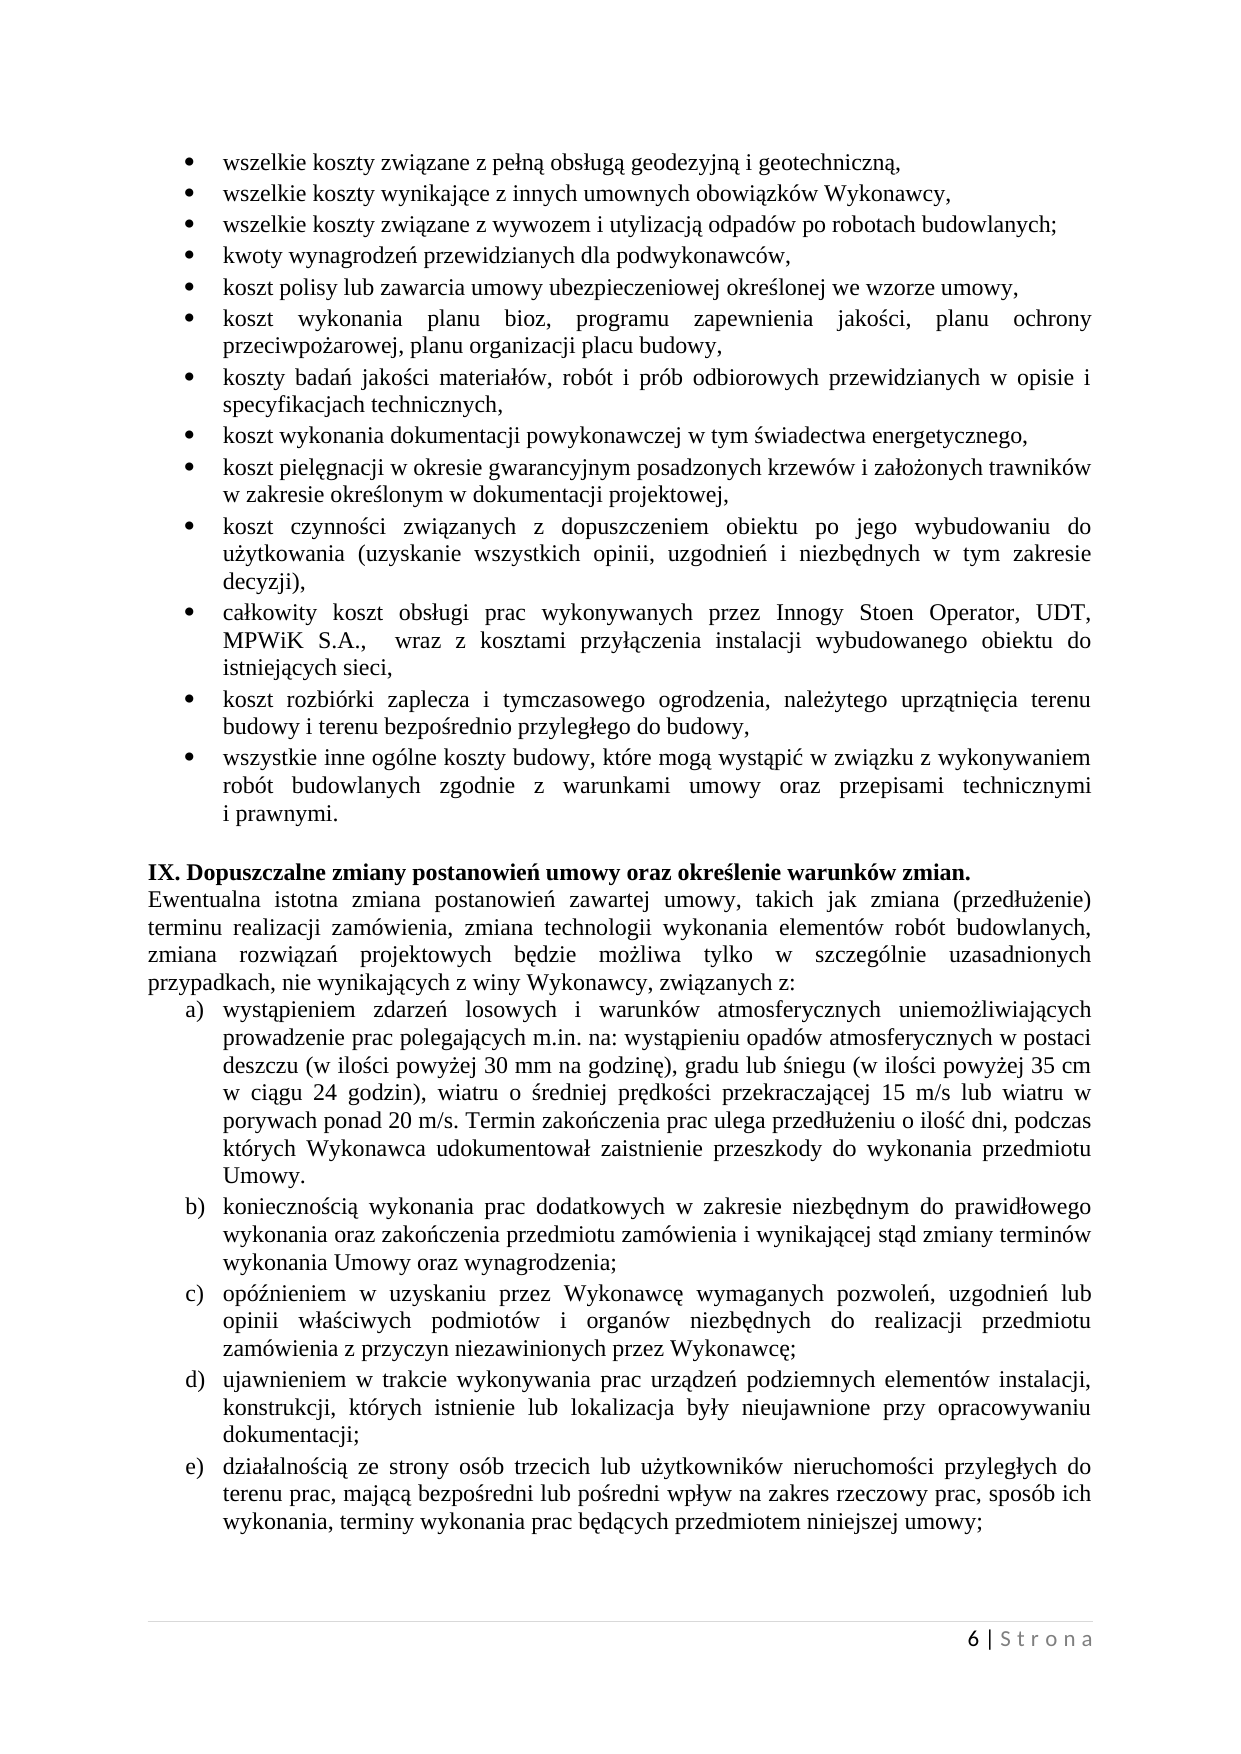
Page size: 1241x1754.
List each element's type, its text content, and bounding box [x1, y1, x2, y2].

list opóźnieniem w uzyskaniu przez Wykonawcę wymaganych pozwoleń, uzgodnień lub opinii właściwych podmiotów i organów niezbędnych do realizacji przedmiotu zamówienia z przyczyn niezawinionych przez Wykonawcę; [185, 1279, 1093, 1362]
list ujawnieniem w trakcie wykonywania prac urządzeń podziemnych elementów instalacji, konstrukcji, których istnienie lub lokalizacja były nieujawnione przy opracowywaniu dokumentacji; [185, 1365, 1093, 1448]
list koszt czynności związanych z dopuszczeniem obiektu po jego wybudowaniu do użytkowania (uzyskanie wszystkich opinii, uzgodnień i niezbędnych w tym zakresie decyzji), [185, 512, 1093, 594]
list wystąpieniem zdarzeń losowych i warunków atmosferycznych uniemożliwiających prowadzenie prac polegających m.in. na: wystąpieniu opadów atmosferycznych w postaci deszczu (w ilości powyżej 30 mm na godzinę), gradu lub śniegu (w ilości powyżej 35 cm w ciągu 24 godzin), wiatru o średniej prędkości przekraczającej 15 m/s lub wiatru w porywach ponad 20 m/s. Termin zakończenia prac ulega przedłużeniu o ilość dni, podczas których Wykonawca udokumentował zaistnienie przeszkody do wykonania przedmiotu Umowy. [185, 996, 1093, 1189]
list koszt polisy lub zawarcia umowy ubezpieczeniowej określonej we wzorze umowy, [185, 273, 1093, 300]
list wszelkie koszty związane z wywozem i utylizacją odpadów po robotach budowlanych; [185, 210, 1093, 238]
list koszt wykonania dokumentacji powykonawczej w tym świadectwa energetycznego, [185, 422, 1093, 449]
list kwoty wynagrodzeń przewidzianych dla podwykonawców, [185, 241, 1093, 269]
list wszelkie koszty związane z pełną obsługą geodezyjną i geotechniczną, [185, 148, 1093, 175]
text IX. Dopuszczalne zmiany postanowień umowy oraz określenie warunków zmian. [148, 857, 1093, 885]
list koszt rozbiórki zaplecza i tymczasowego ogrodzenia, należytego uprzątnięcia terenu budowy i terenu bezpośrednio przyległego do budowy, [185, 684, 1093, 740]
list wszelkie koszty wynikające z innych umownych obowiązków Wykonawcy, [185, 179, 1093, 206]
list działalnością ze strony osób trzecich lub użytkowników nieruchomości przyległych do terenu prac, mającą bezpośredni lub pośredni wpływ na zakres rzeczowy prac, sposób ich wykonania, terminy wykonania prac będących przedmiotem niniejszej umowy; [185, 1452, 1093, 1534]
text Ewentualna istotna zmiana postanowień zawartej umowy, takich jak zmiana (przedłużenie) terminu realizacji zamówienia, zmiana technologii wykonania elementów robót budowlanych, zmiana rozwiązań projektowych będzie możliwa tylko w szczególnie uzasadnionych przypadkach, nie wynikających z winy Wykonawcy, związanych z: [148, 885, 1093, 996]
list wszystkie inne ogólne koszty budowy, które mogą wystąpić w związku z wykonywaniem robót budowlanych zgodnie z warunkami umowy oraz przepisami technicznymi i prawnymi. [185, 743, 1093, 826]
list koszt wykonania planu bioz, programu zapewnienia jakości, planu ochrony przeciwpożarowej, planu organizacji placu budowy, [185, 304, 1093, 359]
list koniecznością wykonania prac dodatkowych w zakresie niezbędnym do prawidłowego wykonania oraz zakończenia przedmiotu zamówienia i wynikającej stąd zmiany terminów wykonania Umowy oraz wynagrodzenia; [185, 1192, 1093, 1275]
list koszt pielęgnacji w okresie gwarancyjnym posadzonych krzewów i założonych trawników w zakresie określonym w dokumentacji projektowej, [185, 453, 1093, 508]
list całkowity koszt obsługi prac wykonywanych przez Innogy Stoen Operator, UDT, MPWiK S.A., wraz z kosztami przyłączenia instalacji wybudowanego obiektu do istniejących sieci, [185, 598, 1093, 681]
list koszty badań jakości materiałów, robót i prób odbiorowych przewidzianych w opisie i specyfikacjach technicznych, [185, 363, 1093, 418]
